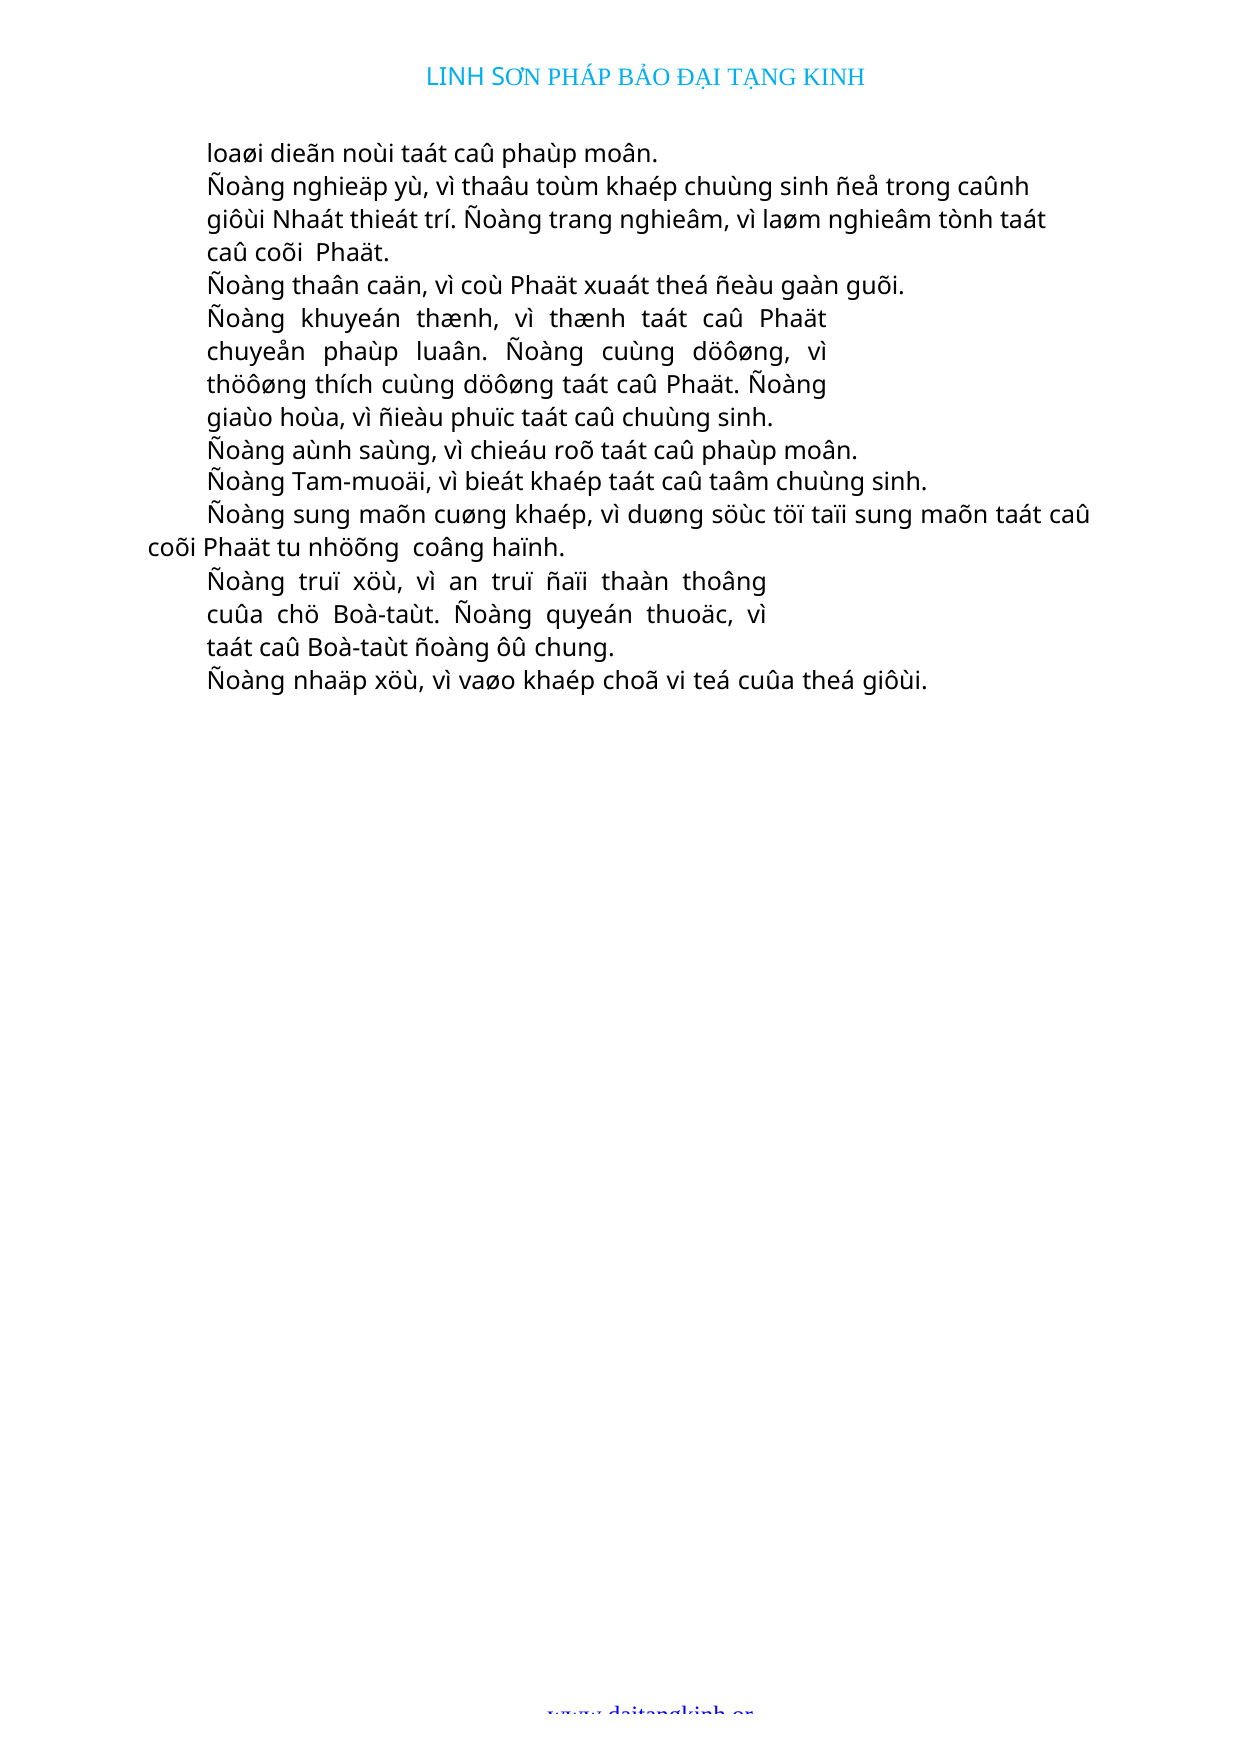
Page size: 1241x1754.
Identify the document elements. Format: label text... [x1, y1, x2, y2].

text Ñoàng sung maõn cuøng khaép, vì duøng söùc töï taïi sung maõn taát caû coõi Phaät tu nhöõng coâng haïnh. [147, 497, 1093, 564]
text Ñoàng nhaäp xöù, vì vaøo khaép choã vi teá cuûa theá giôùi. [206, 664, 1105, 696]
text Ñoàng thaân caän, vì coù Phaät xuaát theá ñeàu gaàn guõi. [206, 269, 1105, 300]
text Ñoàng Tam-muoäi, vì bieát khaép taát caû taâm chuùng sinh. [206, 465, 1105, 497]
text Ñoàng aùnh saùng, vì chieáu roõ taát caû phaùp moân. [206, 434, 1105, 465]
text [206, 135, 1013, 169]
text Ñoàng truï xöù, vì an truï ñaïi thaàn thoâng cuûa chö Boà-taùt. Ñoàng quyeán thuoäc, vì taát caû Boà-taùt ñoàng ôû chung. [206, 564, 767, 664]
text Ñoàng nghieäp yù, vì thaâu toùm khaép chuùng sinh ñeå trong caûnh giôùi Nhaát thieát trí. Ñoàng trang nghieâm, vì laøm nghieâm tònh taát caû coõi Phaät. [206, 169, 1067, 269]
text Ñoàng khuyeán thænh, vì thænh taát caû Phaät chuyeån phaùp luaân. Ñoàng cuùng döôøng, vì thöôøng thích cuùng döôøng taát caû Phaät. Ñoàng giaùo hoùa, vì ñieàu phuïc taát caû chuùng sinh. [206, 300, 827, 434]
